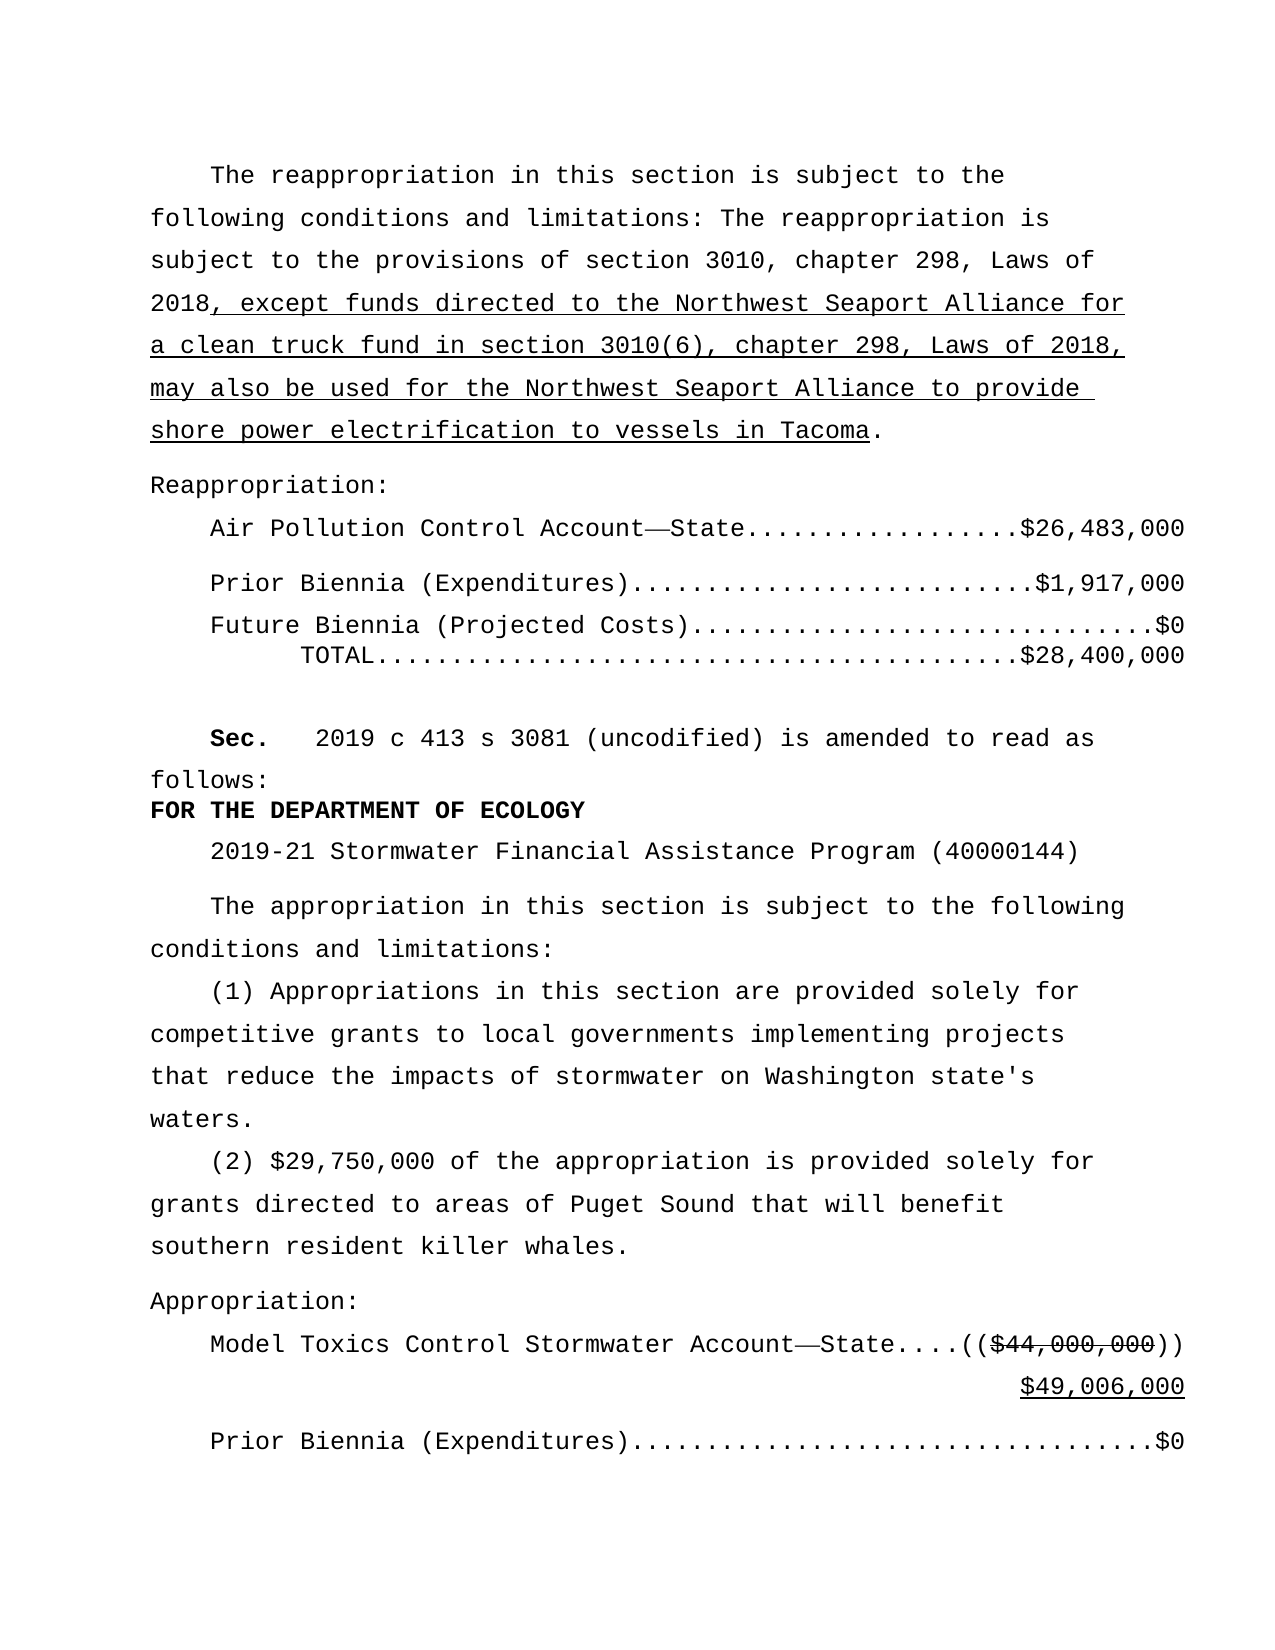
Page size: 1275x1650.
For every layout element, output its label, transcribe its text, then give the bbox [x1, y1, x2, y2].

text Future Biennia (Projected Costs) $0 [150, 600, 1125, 642]
text Sec. 2019 c 413 s 3081 (uncodified) is amended to read as follows: [150, 712, 1125, 797]
text The appropriation in this section is subject to the following conditions and limitations: [150, 881, 1125, 966]
text Reappropriation: [150, 460, 1125, 502]
text Model Toxics Control Stormwater Account—State (($44,000,000)) [150, 1318, 1125, 1361]
text TOTAL $28,400,000 [150, 642, 1125, 671]
text FOR THE DEPARTMENT OF ECOLOGY [150, 797, 1125, 826]
text Appropriation: [150, 1276, 1125, 1318]
text $49,006,000 [150, 1361, 1125, 1403]
text The reappropriation in this section is subject to the following conditions and limitations: The reappropriation is subject to the provisions of section 3010, chapter 298, Laws of 2018, except funds directed to the Northwest Seaport Alliance for a clean truck fund in section 3010(6), chapter 298, Laws of 2018, may also be used for the Northwest Seaport Alliance to provide shore power electrification to vessels in Tacoma. [150, 150, 1125, 356]
text 2019-21 Stormwater Financial Assistance Program (40000144) [150, 826, 1125, 868]
text The reappropriation in this section is subject to the following conditions and limitations: The reappropriation is subject to the provisions of section 3010, chapter 298, Laws of 2018, except funds directed to the Northwest Seaport Alliance for a clean truck fund in section 3010(6), chapter 298, Laws of 2018, may also be used for the Northwest Seaport Alliance to provide shore power electrification to vessels in Tacoma. [150, 358, 1125, 447]
text Air Pollution Control Account—State $26,483,000 [150, 502, 1125, 545]
text (2) $29,750,000 of the appropriation is provided solely for grants directed to areas of Puget Sound that will benefit southern resident killer whales. [150, 1136, 1125, 1263]
text Prior Biennia (Expenditures) $1,917,000 [150, 557, 1125, 600]
text Prior Biennia (Expenditures) $0 [150, 1416, 1125, 1458]
text (1) Appropriations in this section are provided solely for competitive grants to local governments implementing projects that reduce the impacts of stormwater on Washington state's waters. [150, 966, 1125, 1136]
